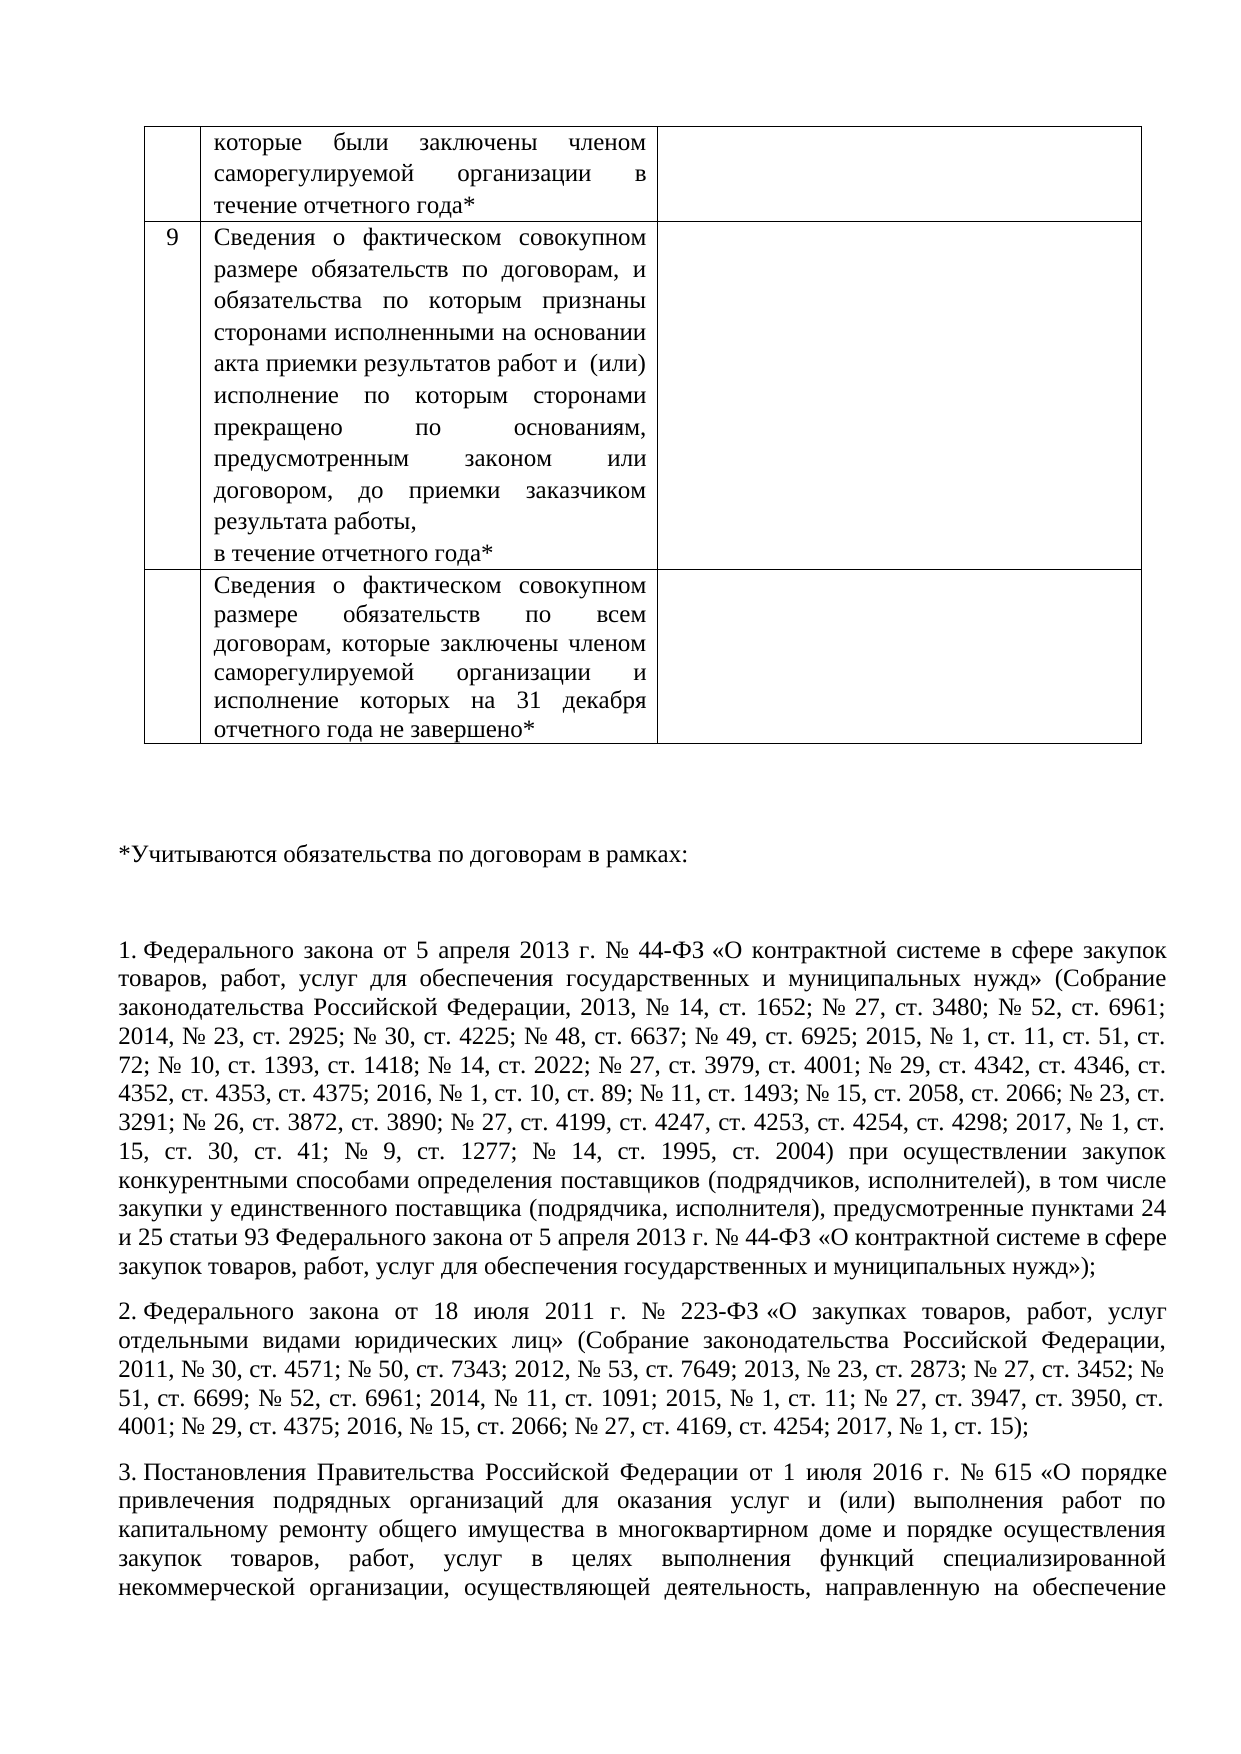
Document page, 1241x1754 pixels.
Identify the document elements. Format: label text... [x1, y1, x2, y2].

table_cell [201, 127, 657, 221]
table_cell [658, 127, 1141, 221]
table_cell [658, 222, 1141, 569]
text 2. Федерального закона от 18 июля 2011 г. № 223-ФЗ «О закупках товаров, работ, услуг отдельными видами юридических лиц» (Собрание законодательства Российской Федерации, 2011, № 30, ст. 4571; № 50, ст. 7343; 2012, № 53, ст. 7649; 2013, № 23, ст. 2873; № 27, ст. 3452; № 51, ст. 6699; № 52, ст. 6961; 2014, № 11, ст. 1091; 2015, № 1, ст. 11; № 27, ст. 3947, ст. 3950, ст. 4001; № 29, ст. 4375; 2016, № 15, ст. 2066; № 27, ст. 4169, ст. 4254; 2017, № 1, ст. 15); [118, 1296, 1167, 1440]
text 1. Федерального закона от 5 апреля 2013 г. № 44-ФЗ «О контрактной системе в сфере закупок товаров, работ, услуг для обеспечения государственных и муниципальных нужд» (Собрание законодательства Российской Федерации, 2013, № 14, ст. 1652; № 27, ст. 3480; № 52, ст. 6961; 2014, № 23, ст. 2925; № 30, ст. 4225; № 48, ст. 6637; № 49, ст. 6925; 2015, № 1, ст. 11, ст. 51, ст. 72; № 10, ст. 1393, ст. 1418; № 14, ст. 2022; № 27, ст. 3979, ст. 4001; № 29, ст. 4342, ст. 4346, ст. 4352, ст. 4353, ст. 4375; 2016, № 1, ст. 10, ст. 89; № 11, ст. 1493; № 15, ст. 2058, ст. 2066; № 23, ст. 3291; № 26, ст. 3872, ст. 3890; № 27, ст. 4199, ст. 4247, ст. 4253, ст. 4254, ст. 4298; 2017, № 1, ст. 15, ст. 30, ст. 41; № 9, ст. 1277; № 14, ст. 1995, ст. 2004) при осуществлении закупок конкурентными способами определения поставщиков (подрядчиков, исполнителей), в том числе закупки у единственного поставщика (подрядчика, исполнителя), предусмотренные пунктами 24 и 25 статьи 93 Федерального закона от 5 апреля 2013 г. № 44-ФЗ «О контрактной системе в сфере закупок товаров, работ, услуг для обеспечения государственных и муниципальных нужд»); [118, 935, 1167, 1280]
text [118, 1457, 1167, 1601]
table_cell [658, 570, 1141, 743]
table_cell Сведения о фактическом совокупном размере обязательств по договорам, и обязательства по которым признаны сторонами исполненными на основании акта приемки результатов работ и (или) исполнение по которым сторонами прекращено по основаниям, предусмотренным законом или договором, до приемки заказчиком результата работы, в течение отчетного года* [201, 222, 657, 569]
table_cell Сведения о фактическом совокупном размере обязательств по всем договорам, которые заключены членом саморегулируемой организации и исполнение которых на 31 декабря отчетного года не завершено* [201, 570, 657, 743]
text *Учитываются обязательства по договорам в рамках: [118, 839, 1167, 868]
table_cell 9 [145, 222, 200, 569]
table_cell 8 [145, 127, 200, 221]
table_cell [145, 570, 200, 743]
